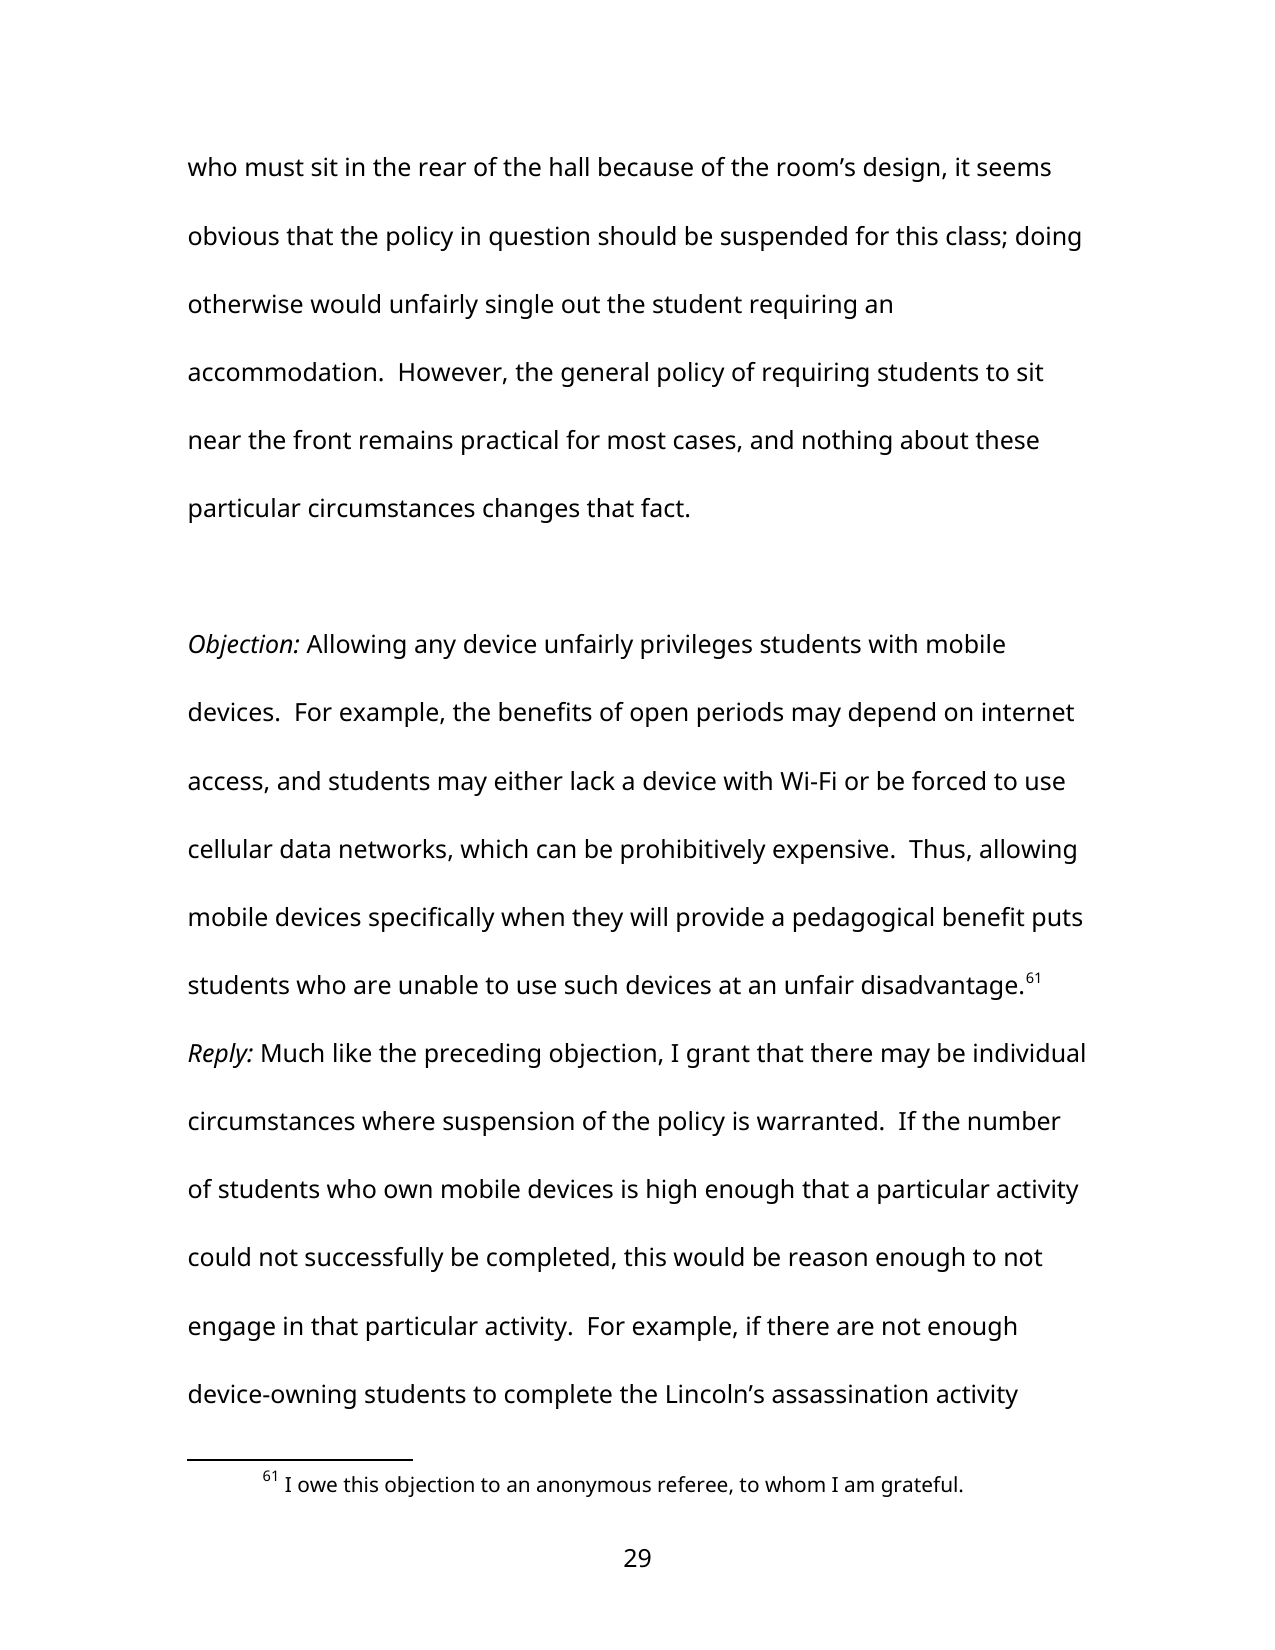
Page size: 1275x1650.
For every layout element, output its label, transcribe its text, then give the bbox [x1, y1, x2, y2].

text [187, 150, 1087, 525]
text Objection: Allowing any device unfairly privileges students with mobile devices. For example, the benefits of open periods may depend on internet access, and students may either lack a device with Wi-Fi or be forced to use cellular data networks, which can be prohibitively expensive. Thus, allowing mobile devices specifically when they will provide a pedagogical benefit puts students who are unable to use such devices at an unfair disadvantage. [187, 627, 1087, 1002]
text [187, 1036, 1087, 1410]
